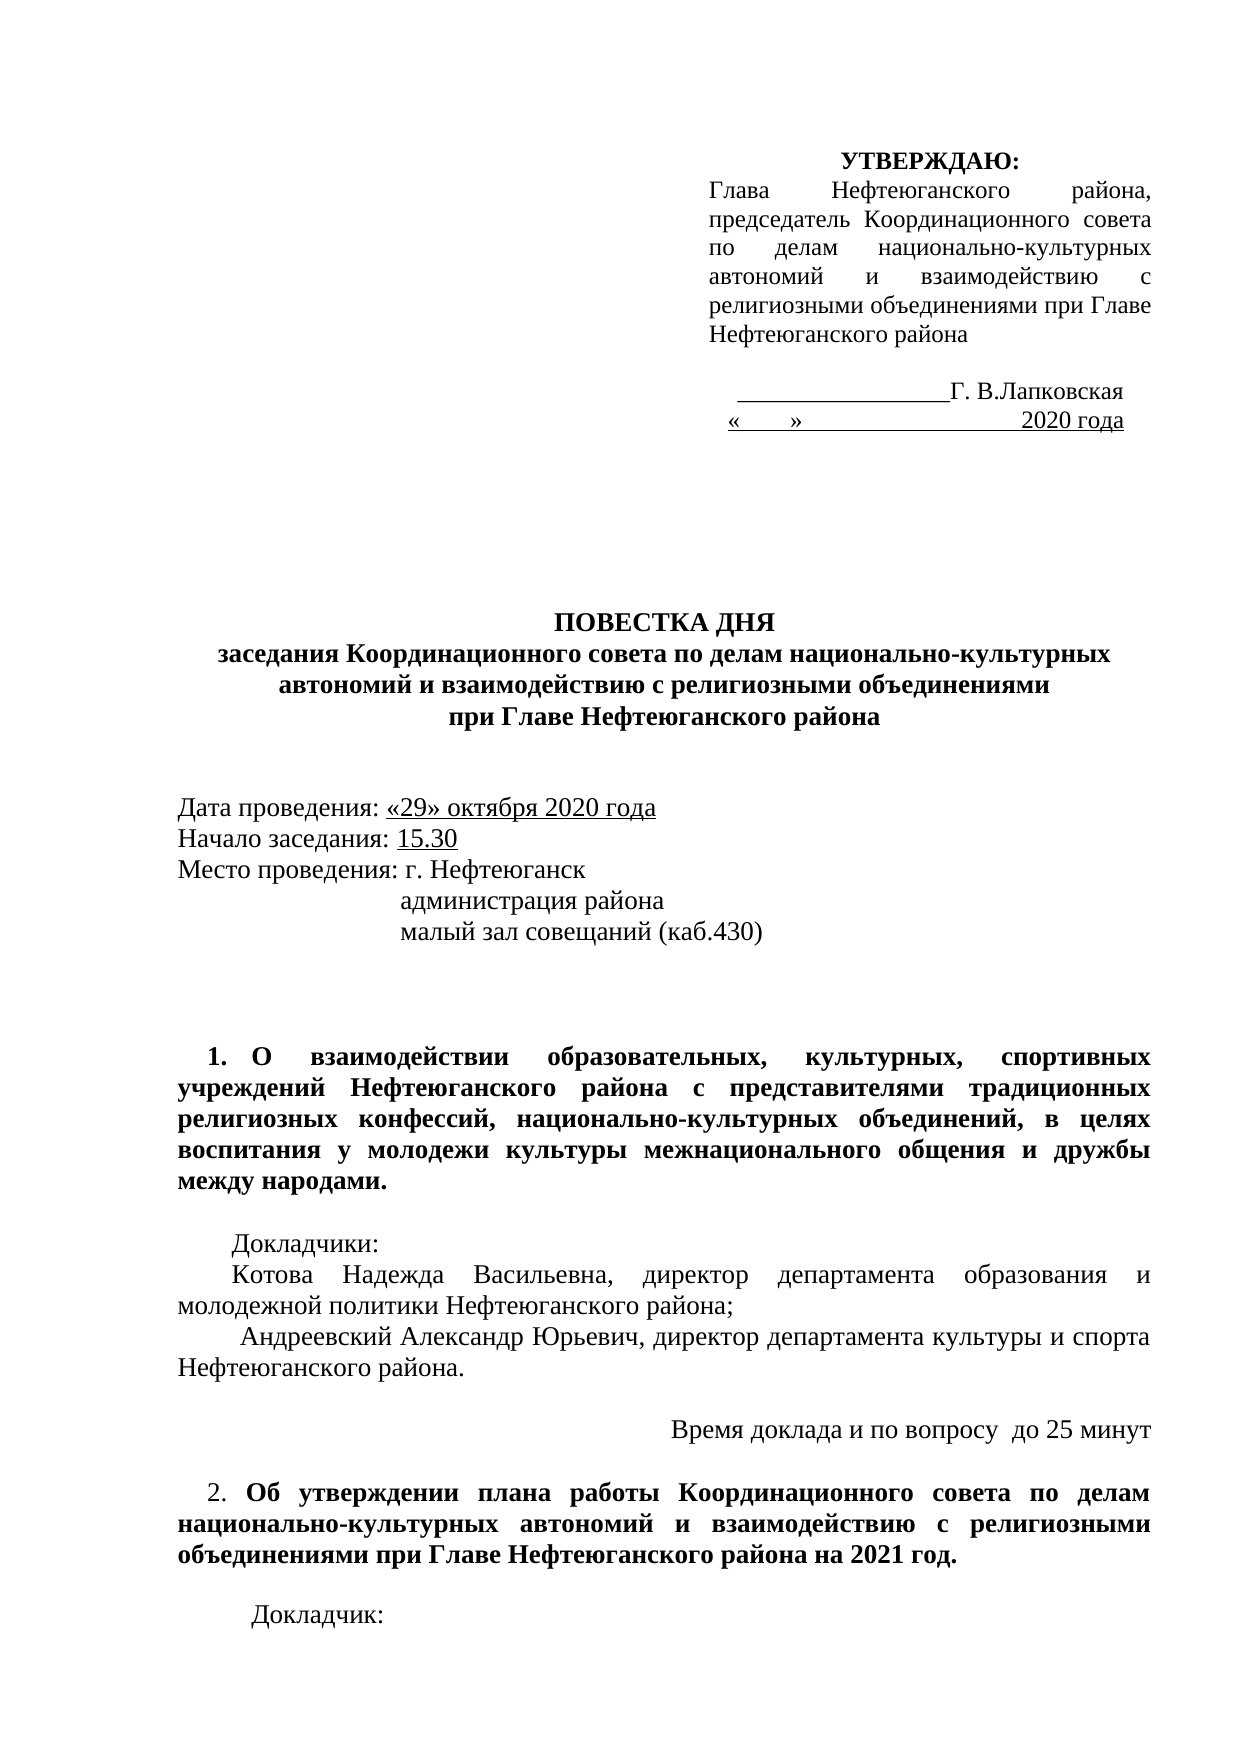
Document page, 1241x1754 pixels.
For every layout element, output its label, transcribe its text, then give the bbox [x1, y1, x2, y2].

text « » 2020 года [709, 405, 1152, 434]
text Докладчики: [177, 1227, 1152, 1258]
text Докладчик: [207, 1598, 1152, 1629]
text при Главе Нефтеюганского района [177, 699, 1152, 731]
text администрация района [177, 884, 1152, 915]
text малый зал совещаний (каб.430) [177, 915, 1152, 946]
text Место проведения: г. Нефтеюганск [177, 853, 1152, 884]
list О взаимодействии образовательных, культурных, спортивных учреждений Нефтеюганского района с представителями традиционных религиозных конфессий, национально-культурных объединений, в целях воспитания у молодежи культуры межнационального общения и дружбы между народами. [177, 1040, 1152, 1196]
text Дата проведения: «29» октября 2020 года [177, 791, 1152, 822]
text Глава Нефтеюганского района, председатель Координационного совета по делам национально-культурных автономий и взаимодействию с религиозными объединениями при Главе Нефтеюганского района [709, 175, 1152, 347]
text Время доклада и по вопросу до 25 минут [231, 1413, 1152, 1445]
text _________________Г. В.Лапковская [709, 376, 1152, 405]
text заседания Координационного совета по делам национально-культурных автономий и взаимодействию с религиозными объединениями [177, 637, 1152, 699]
text 2. Об утверждении плана работы Координационного совета по делам национально-культурных автономий и взаимодействию с религиозными объединениями при Главе Нефтеюганского района на 2021 год. [177, 1476, 1152, 1569]
text Котова Надежда Васильевна, директор департамента образования и молодежной политики Нефтеюганского района; [177, 1258, 1152, 1320]
text Андреевский Александр Юрьевич, директор департамента культуры и спорта Нефтеюганского района. [177, 1320, 1152, 1382]
text УТВЕРЖДАЮ: [709, 146, 1152, 175]
text ПОВЕСТКА ДНЯ [177, 606, 1152, 637]
text Начало заседания: 15.30 [177, 822, 1152, 853]
